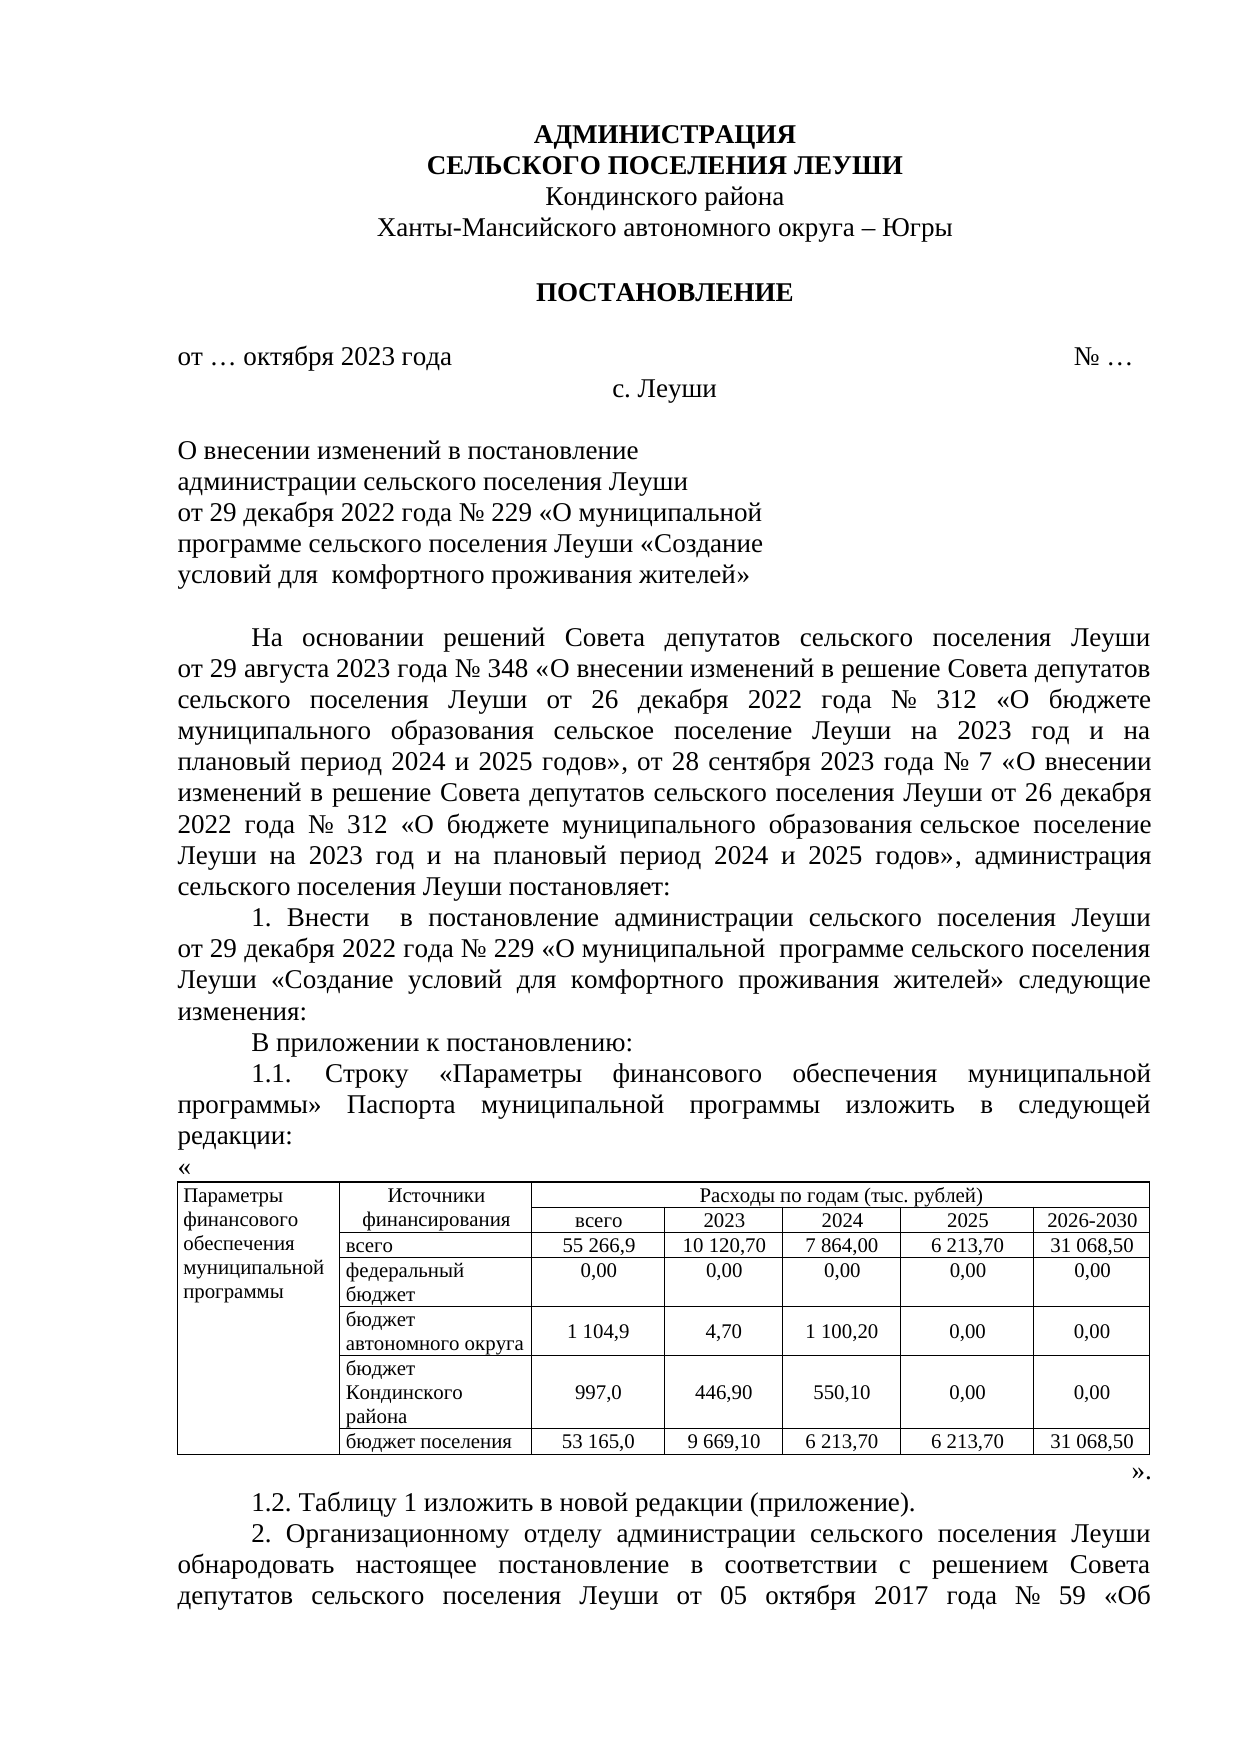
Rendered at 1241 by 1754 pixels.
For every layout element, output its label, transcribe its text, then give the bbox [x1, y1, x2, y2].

text ПОСТАНОВЛЕНИЕ [177, 276, 1152, 307]
text О внесении изменений в постановление [177, 434, 1152, 465]
table_cell бюджет автономного округа [340, 1307, 531, 1355]
table_cell федеральный бюджет [340, 1258, 531, 1306]
table_cell 2024 [783, 1208, 900, 1232]
table_cell 10 120,70 [665, 1233, 782, 1257]
table_cell 446,90 [665, 1356, 782, 1428]
text от … октября 2023 года № … [177, 341, 1152, 372]
table_header Параметры финансового обеспечения муниципальной программы [178, 1183, 339, 1453]
table_cell 7 864,00 [783, 1233, 900, 1257]
text В приложении к постановлению: [177, 1026, 1152, 1057]
table_cell 0,00 [901, 1356, 1033, 1428]
table_cell 53 165,0 [532, 1429, 664, 1453]
table_cell 0,00 [1034, 1307, 1149, 1355]
text СЕЛЬСКОГО ПОСЕЛЕНИЯ ЛЕУШИ [177, 149, 1152, 180]
table_cell 6 213,70 [901, 1233, 1033, 1257]
text Ханты-Мансийского автономного округа – Югры [177, 212, 1152, 243]
table_cell 2026-2030 [1034, 1208, 1149, 1232]
table_cell 1 100,20 [783, 1307, 900, 1355]
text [177, 1517, 1152, 1610]
text 1. Внести в постановление администрации сельского поселения Леуши от 29 декабря 2022 года № 229 «О муниципальной программе сельского поселения Леуши «Создание условий для комфортного проживания жителей» следующие изменения: [177, 901, 1152, 1026]
table_cell 6 213,70 [783, 1429, 900, 1453]
table_cell 0,00 [783, 1258, 900, 1306]
text Кондинского района [177, 180, 1152, 212]
table_cell 2025 [901, 1208, 1033, 1232]
text 1.2. Таблицу 1 изложить в новой редакции (приложение). [177, 1486, 1152, 1517]
text администрации сельского поселения Леуши [177, 465, 1152, 496]
table_cell 0,00 [901, 1307, 1033, 1355]
table_cell 31 068,50 [1034, 1233, 1149, 1257]
table_cell всего [340, 1233, 531, 1257]
table_cell 2023 [665, 1208, 782, 1232]
table_cell 55 266,9 [532, 1233, 664, 1257]
table_cell 9 669,10 [665, 1429, 782, 1453]
table_cell всего [532, 1208, 664, 1232]
table_cell 997,0 [532, 1356, 664, 1428]
table_cell 1 104,9 [532, 1307, 664, 1355]
table_cell 0,00 [532, 1258, 664, 1306]
text программе сельского поселения Леуши «Создание [177, 527, 1152, 558]
table_cell 0,00 [901, 1258, 1033, 1306]
table_cell 0,00 [1034, 1258, 1149, 1306]
table_cell 0,00 [1034, 1356, 1149, 1428]
text На основании решений Совета депутатов сельского поселения Леуши от 29 августа 2023 года № 348 «О внесении изменений в решение Совета депутатов сельского поселения Леуши от 26 декабря 2022 года № 312 «О бюджете муниципального образования сельское поселение Леуши на 2023 год и на плановый период 2024 и 2025 годов», от 28 сентября 2023 года № 7 «О внесении изменений в решение Совета депутатов сельского поселения Леуши от 26 декабря 2022 года № 312 «О бюджете муниципального образования сельское поселение Леуши на 2023 год и на плановый период 2024 и 2025 годов», администрация сельского поселения Леуши постановляет: [177, 839, 1152, 901]
text АДМИНИСТРАЦИЯ [177, 118, 1152, 149]
table_cell 0,00 [665, 1258, 782, 1306]
table_cell 6 213,70 [901, 1429, 1033, 1453]
table_cell 4,70 [665, 1307, 782, 1355]
table_header Расходы по годам (тыс. рублей) [532, 1183, 1149, 1207]
text с. Леуши [177, 372, 1152, 403]
table_header Источники финансирования [340, 1183, 531, 1232]
text условий для комфортного проживания жителей» [177, 558, 1152, 590]
table_cell 31 068,50 [1034, 1429, 1149, 1453]
text от 29 декабря 2022 года № 229 «О муниципальной [177, 496, 1152, 527]
table_cell бюджет Кондинского района [340, 1356, 531, 1428]
table_cell 550,10 [783, 1356, 900, 1428]
text На основании решений Совета депутатов сельского поселения Леуши от 29 августа 2023 года № 348 «О внесении изменений в решение Совета депутатов сельского поселения Леуши от 26 декабря 2022 года № 312 «О бюджете муниципального образования сельское поселение Леуши на 2023 год и на плановый период 2024 и 2025 годов», от 28 сентября 2023 года № 7 «О внесении изменений в решение Совета депутатов сельского поселения Леуши от 26 декабря 2022 года № 312 «О бюджете муниципального образования сельское поселение Леуши на 2023 год и на плановый период 2024 и 2025 годов», администрация сельского поселения Леуши постановляет: [177, 621, 1152, 683]
text « [177, 1150, 1152, 1181]
text ». [177, 1454, 1152, 1486]
table_cell бюджет поселения [340, 1429, 531, 1453]
list Строку «Параметры финансового обеспечения муниципальной программы» Паспорта муниципальной программы изложить в следующей редакции: [177, 1057, 1152, 1150]
